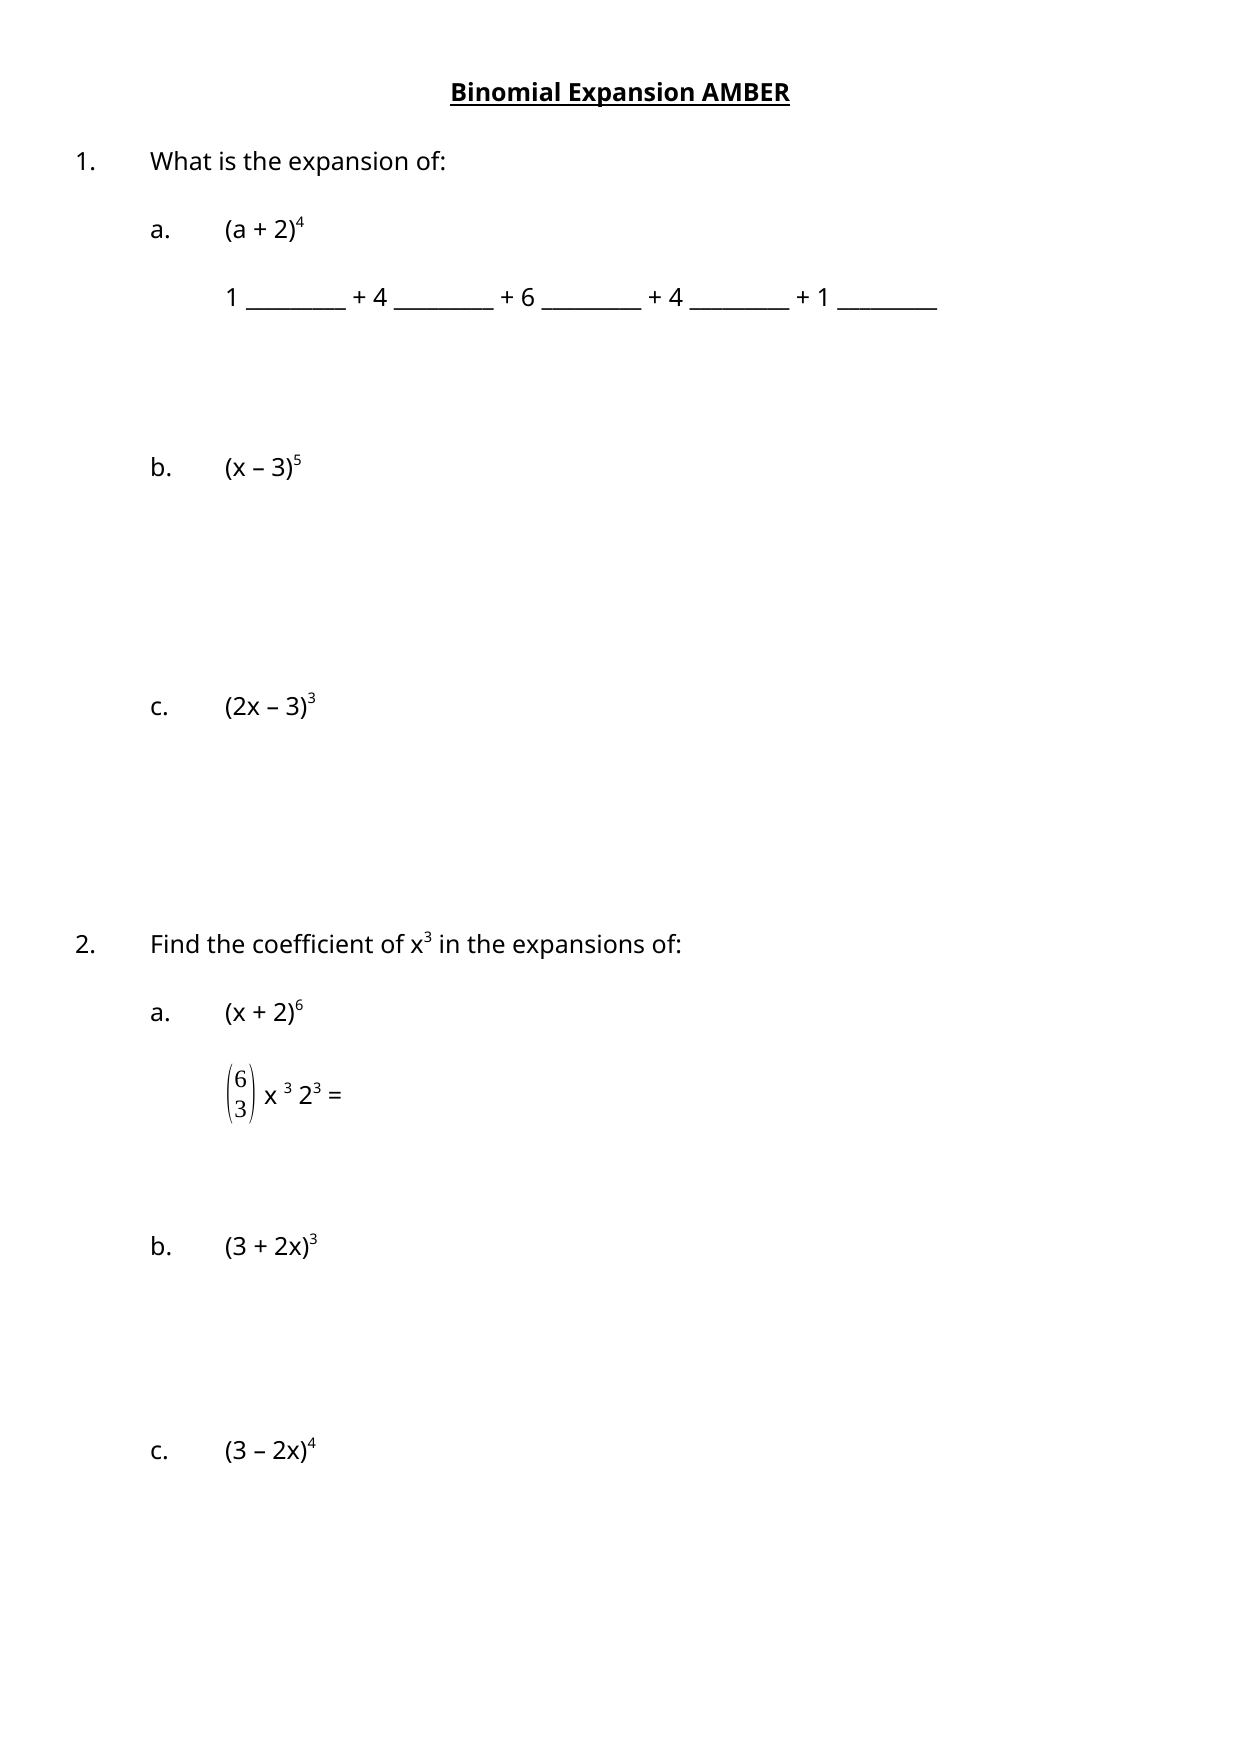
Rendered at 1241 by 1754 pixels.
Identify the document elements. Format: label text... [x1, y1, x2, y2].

text b. (3 + 2x)3 [150, 1228, 1165, 1262]
text c. (2x – 3)3 [75, 688, 1165, 722]
text x 3 23 = [75, 1063, 1165, 1126]
text 1 _________ + 4 _________ + 6 _________ + 4 _________ + 1 _________ [75, 279, 1165, 313]
text 2. Find the coefficient of x3 in the expansions of: [75, 927, 1165, 961]
text a. (x + 2)6 [75, 995, 1165, 1029]
text Binomial Expansion AMBER [75, 75, 1165, 109]
text c. (3 – 2x)4 [150, 1433, 1165, 1467]
text 1. What is the expansion of: [75, 143, 1165, 177]
text b. (x – 3)5 [75, 450, 1165, 484]
text a. (a + 2)4 [75, 211, 1165, 245]
